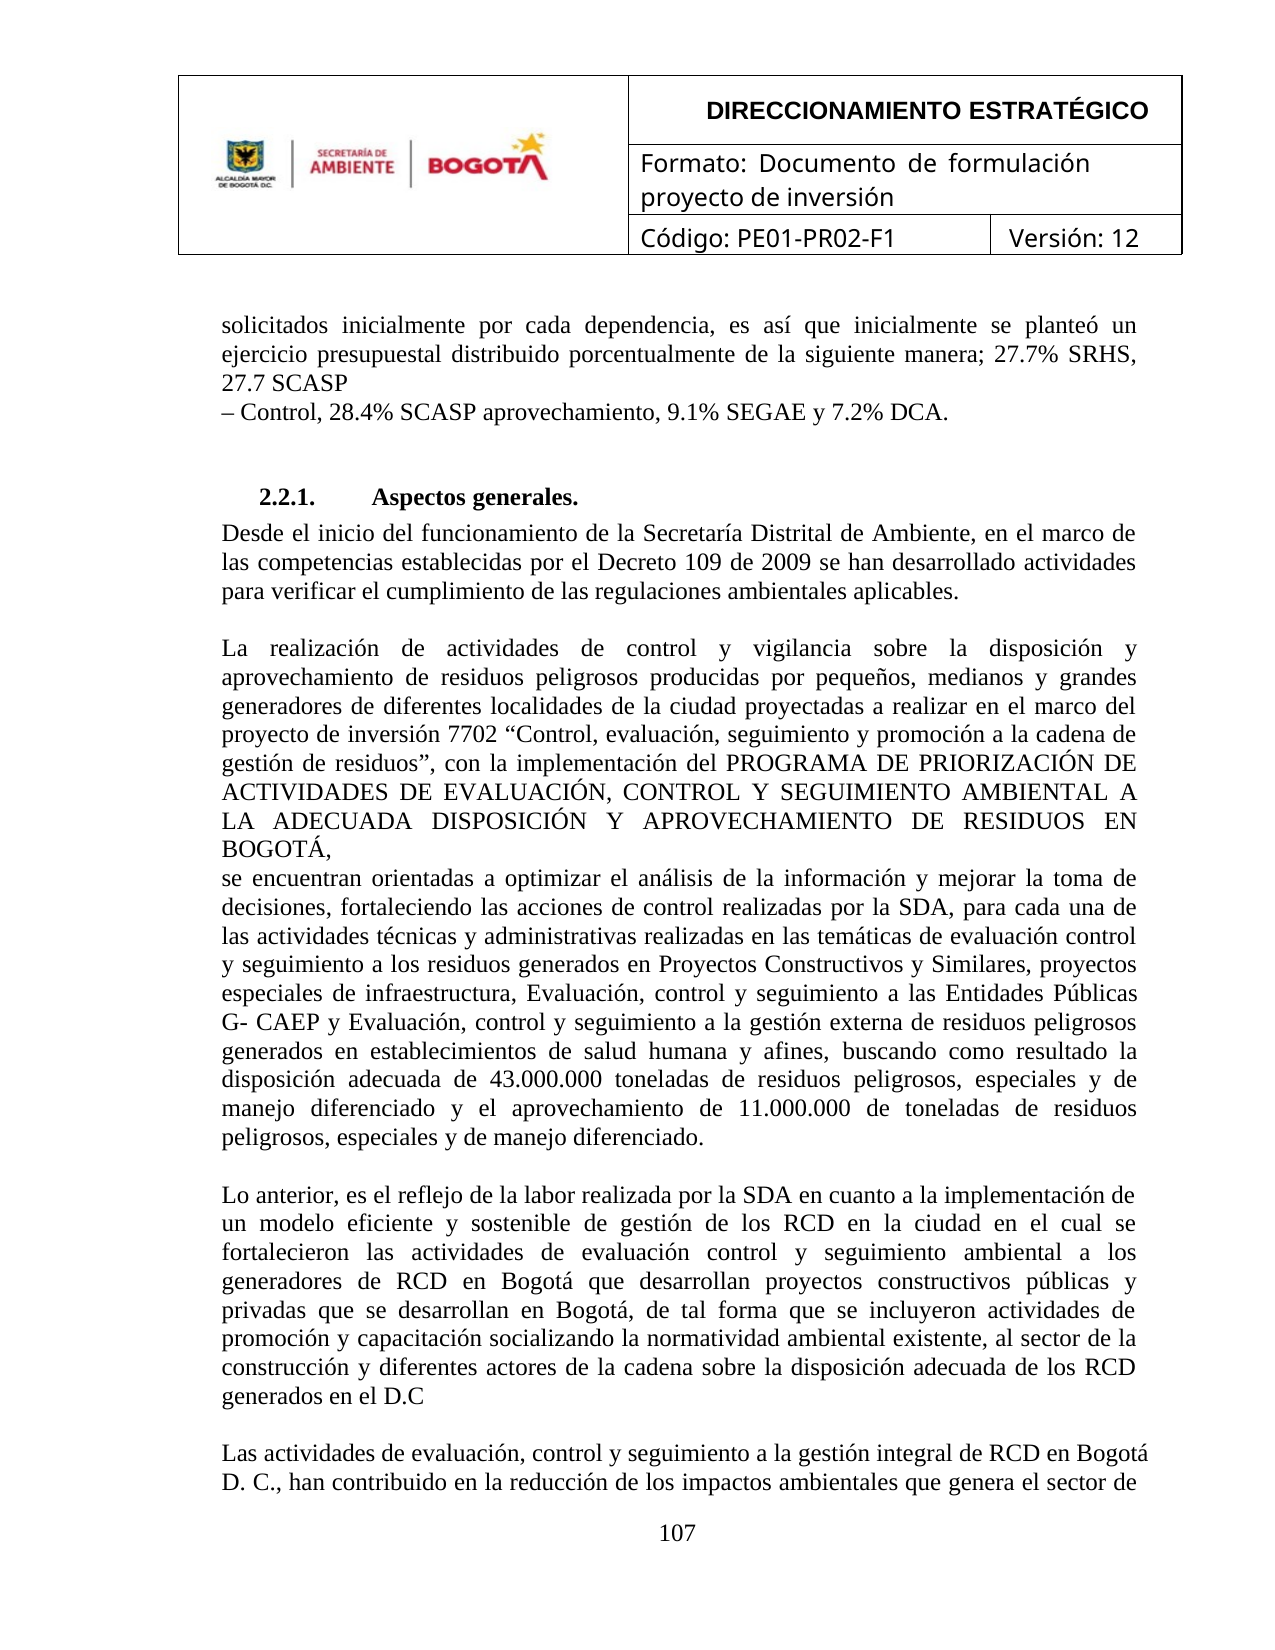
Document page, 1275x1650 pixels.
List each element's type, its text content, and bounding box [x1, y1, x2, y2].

text Las actividades de evaluación, control y seguimiento a la gestión integral de RCD en Bogotá [221, 1438, 1204, 1467]
subtitle Aspectos generales. [259, 482, 1204, 511]
picture [211, 127, 553, 193]
text Lo anterior, es el reflejo de la labor realizada por la SDA en cuanto a la implementación de un modelo eficiente y sostenible de gestión de los RCD en la ciudad en el cual se fortalecieron las actividades de evaluación control y seguimiento ambiental a los generadores de RCD en Bogotá que desarrollan proyectos constructivos públicas y privadas que se desarrollan en Bogotá, de tal forma que se incluyeron actividades de promoción y capacitación socializando la normatividad ambiental existente, al sector de la construcción y diferentes actores de la cadena sobre la disposición adecuada de los RCD generados en el D.C [221, 1180, 1137, 1410]
text La realización de actividades de control y vigilancia sobre la disposición y aprovechamiento de residuos peligrosos producidas por pequeños, medianos y grandes generadores de diferentes localidades de la ciudad proyectadas a realizar en el marco del proyecto de inversión 7702 “Control, evaluación, seguimiento y promoción a la cadena de gestión de residuos”, con la implementación del PROGRAMA DE PRIORIZACIÓN DE ACTIVIDADES DE EVALUACIÓN, CONTROL Y SEGUIMIENTO AMBIENTAL A LA ADECUADA DISPOSICIÓN Y APROVECHAMIENTO DE RESIDUOS EN BOGOTÁ, [221, 633, 1137, 863]
text solicitados inicialmente por cada dependencia, es así que inicialmente se planteó un ejercicio presupuestal distribuido porcentualmente de la siguiente manera; 27.7% SRHS, 27.7 SCASP [221, 310, 1137, 397]
text Desde el inicio del funcionamiento de la Secretaría Distrital de Ambiente, en el marco de las competencias establecidas por el Decreto 109 de 2009 se han desarrollado actividades para verificar el cumplimiento de las regulaciones ambientales aplicables. [221, 518, 1137, 604]
text se encuentran orientadas a optimizar el análisis de la información y mejorar la toma de decisiones, fortaleciendo las acciones de control realizadas por la SDA, para cada una de las actividades técnicas y administrativas realizadas en las temáticas de evaluación control y seguimiento a los residuos generados en Proyectos Constructivos y Similares, proyectos especiales de infraestructura, Evaluación, control y seguimiento a las Entidades Públicas G- CAEP y Evaluación, control y seguimiento a la gestión externa de residuos peligrosos generados en establecimientos de salud humana y afines, buscando como resultado la disposición adecuada de 43.000.000 toneladas de residuos peligrosos, especiales y de manejo diferenciado y el aprovechamiento de 11.000.000 de toneladas de residuos peligrosos, especiales y de manejo diferenciado. [221, 863, 1137, 1151]
text – Control, 28.4% SCASP aprovechamiento, 9.1% SEGAE y 7.2% DCA. [221, 397, 1204, 425]
